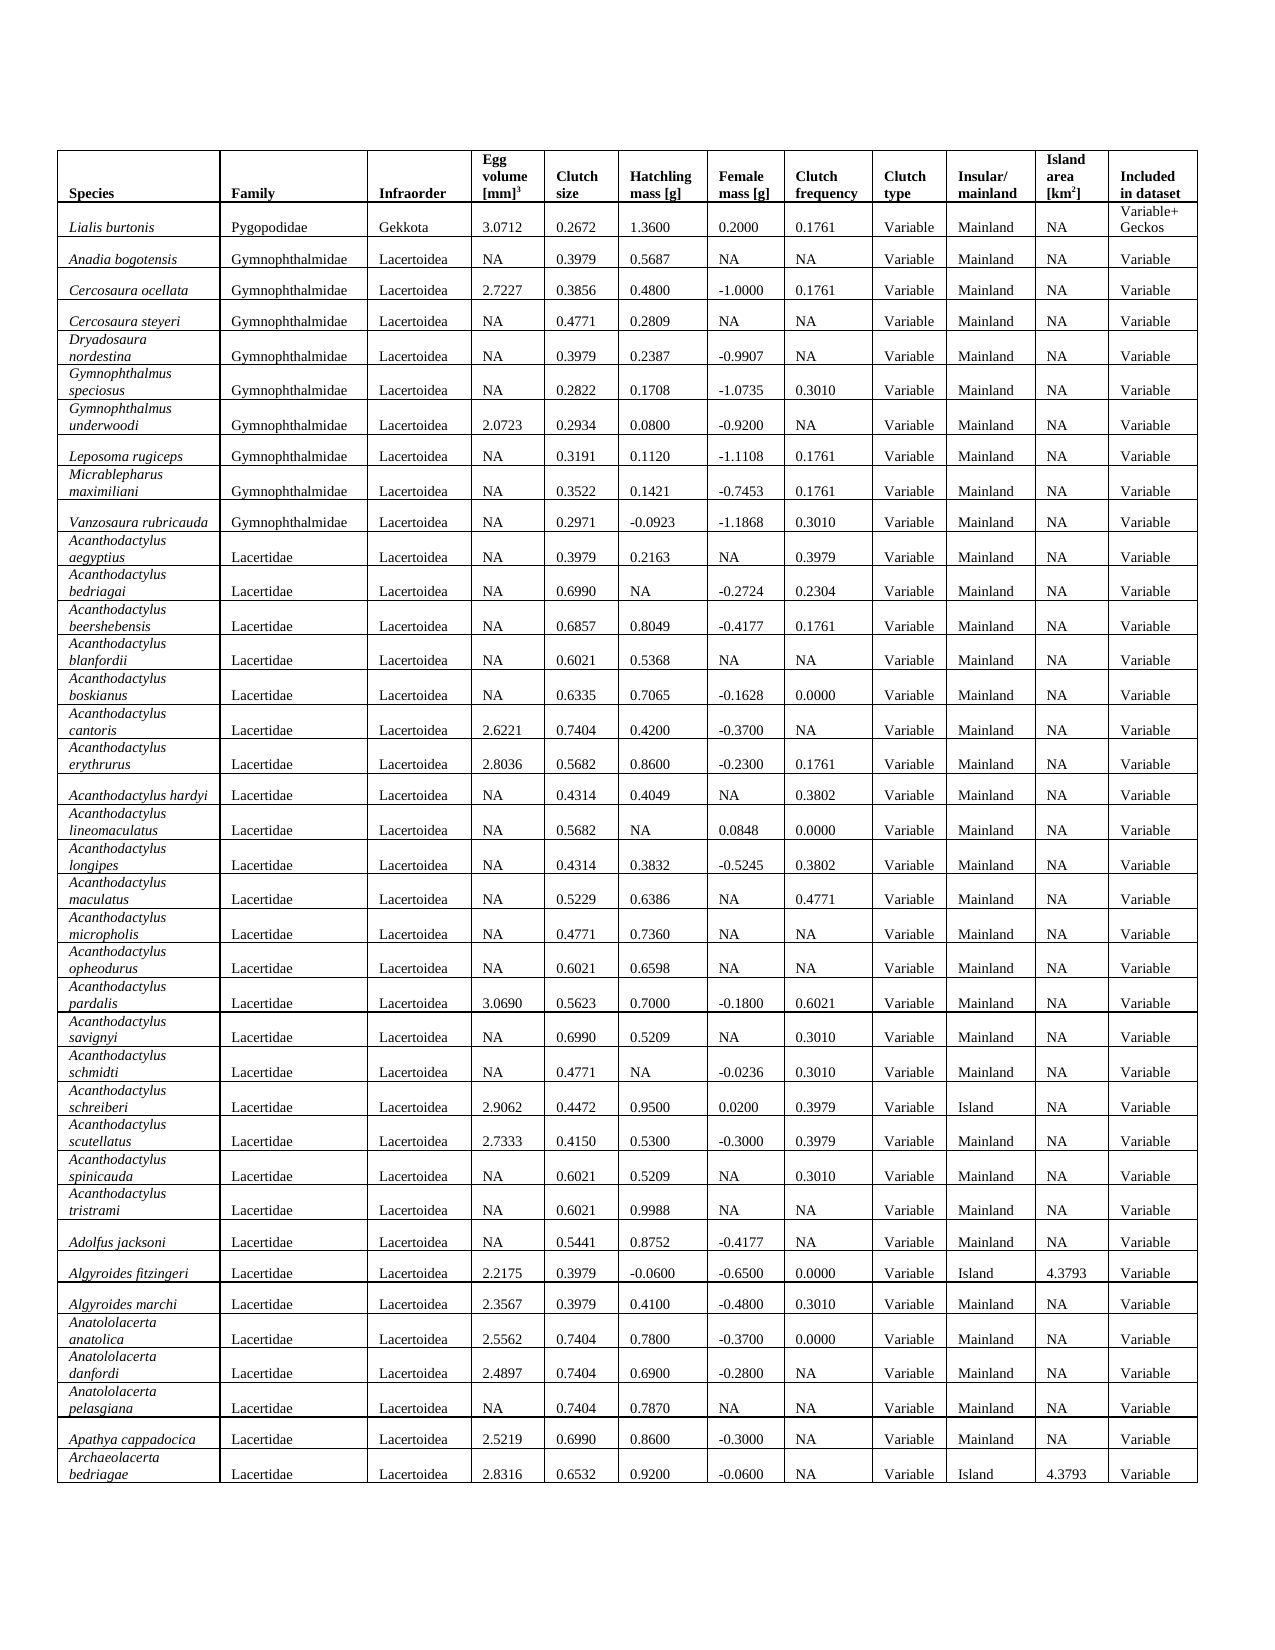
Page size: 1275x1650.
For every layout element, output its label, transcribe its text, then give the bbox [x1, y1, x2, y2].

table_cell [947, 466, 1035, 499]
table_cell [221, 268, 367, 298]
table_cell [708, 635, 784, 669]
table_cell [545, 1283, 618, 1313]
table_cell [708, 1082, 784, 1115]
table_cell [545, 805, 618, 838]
table_header Clutch type [873, 151, 946, 201]
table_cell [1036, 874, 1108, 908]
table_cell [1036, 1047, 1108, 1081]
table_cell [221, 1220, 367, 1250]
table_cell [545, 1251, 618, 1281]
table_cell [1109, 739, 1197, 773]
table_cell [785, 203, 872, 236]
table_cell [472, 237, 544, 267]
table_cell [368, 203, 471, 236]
table_header Insular/ mainland [947, 151, 1035, 201]
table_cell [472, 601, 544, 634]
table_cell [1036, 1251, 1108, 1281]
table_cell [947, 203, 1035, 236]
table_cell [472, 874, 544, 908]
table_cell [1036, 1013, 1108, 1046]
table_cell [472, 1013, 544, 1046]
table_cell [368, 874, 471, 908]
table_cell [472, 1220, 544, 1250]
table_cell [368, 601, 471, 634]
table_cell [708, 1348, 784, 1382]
table_header Egg volume [mm]3 [472, 151, 544, 201]
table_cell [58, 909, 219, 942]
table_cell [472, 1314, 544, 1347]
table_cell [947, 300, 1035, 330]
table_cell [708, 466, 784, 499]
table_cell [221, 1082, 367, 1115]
table_header Island area [km2] [1036, 151, 1108, 201]
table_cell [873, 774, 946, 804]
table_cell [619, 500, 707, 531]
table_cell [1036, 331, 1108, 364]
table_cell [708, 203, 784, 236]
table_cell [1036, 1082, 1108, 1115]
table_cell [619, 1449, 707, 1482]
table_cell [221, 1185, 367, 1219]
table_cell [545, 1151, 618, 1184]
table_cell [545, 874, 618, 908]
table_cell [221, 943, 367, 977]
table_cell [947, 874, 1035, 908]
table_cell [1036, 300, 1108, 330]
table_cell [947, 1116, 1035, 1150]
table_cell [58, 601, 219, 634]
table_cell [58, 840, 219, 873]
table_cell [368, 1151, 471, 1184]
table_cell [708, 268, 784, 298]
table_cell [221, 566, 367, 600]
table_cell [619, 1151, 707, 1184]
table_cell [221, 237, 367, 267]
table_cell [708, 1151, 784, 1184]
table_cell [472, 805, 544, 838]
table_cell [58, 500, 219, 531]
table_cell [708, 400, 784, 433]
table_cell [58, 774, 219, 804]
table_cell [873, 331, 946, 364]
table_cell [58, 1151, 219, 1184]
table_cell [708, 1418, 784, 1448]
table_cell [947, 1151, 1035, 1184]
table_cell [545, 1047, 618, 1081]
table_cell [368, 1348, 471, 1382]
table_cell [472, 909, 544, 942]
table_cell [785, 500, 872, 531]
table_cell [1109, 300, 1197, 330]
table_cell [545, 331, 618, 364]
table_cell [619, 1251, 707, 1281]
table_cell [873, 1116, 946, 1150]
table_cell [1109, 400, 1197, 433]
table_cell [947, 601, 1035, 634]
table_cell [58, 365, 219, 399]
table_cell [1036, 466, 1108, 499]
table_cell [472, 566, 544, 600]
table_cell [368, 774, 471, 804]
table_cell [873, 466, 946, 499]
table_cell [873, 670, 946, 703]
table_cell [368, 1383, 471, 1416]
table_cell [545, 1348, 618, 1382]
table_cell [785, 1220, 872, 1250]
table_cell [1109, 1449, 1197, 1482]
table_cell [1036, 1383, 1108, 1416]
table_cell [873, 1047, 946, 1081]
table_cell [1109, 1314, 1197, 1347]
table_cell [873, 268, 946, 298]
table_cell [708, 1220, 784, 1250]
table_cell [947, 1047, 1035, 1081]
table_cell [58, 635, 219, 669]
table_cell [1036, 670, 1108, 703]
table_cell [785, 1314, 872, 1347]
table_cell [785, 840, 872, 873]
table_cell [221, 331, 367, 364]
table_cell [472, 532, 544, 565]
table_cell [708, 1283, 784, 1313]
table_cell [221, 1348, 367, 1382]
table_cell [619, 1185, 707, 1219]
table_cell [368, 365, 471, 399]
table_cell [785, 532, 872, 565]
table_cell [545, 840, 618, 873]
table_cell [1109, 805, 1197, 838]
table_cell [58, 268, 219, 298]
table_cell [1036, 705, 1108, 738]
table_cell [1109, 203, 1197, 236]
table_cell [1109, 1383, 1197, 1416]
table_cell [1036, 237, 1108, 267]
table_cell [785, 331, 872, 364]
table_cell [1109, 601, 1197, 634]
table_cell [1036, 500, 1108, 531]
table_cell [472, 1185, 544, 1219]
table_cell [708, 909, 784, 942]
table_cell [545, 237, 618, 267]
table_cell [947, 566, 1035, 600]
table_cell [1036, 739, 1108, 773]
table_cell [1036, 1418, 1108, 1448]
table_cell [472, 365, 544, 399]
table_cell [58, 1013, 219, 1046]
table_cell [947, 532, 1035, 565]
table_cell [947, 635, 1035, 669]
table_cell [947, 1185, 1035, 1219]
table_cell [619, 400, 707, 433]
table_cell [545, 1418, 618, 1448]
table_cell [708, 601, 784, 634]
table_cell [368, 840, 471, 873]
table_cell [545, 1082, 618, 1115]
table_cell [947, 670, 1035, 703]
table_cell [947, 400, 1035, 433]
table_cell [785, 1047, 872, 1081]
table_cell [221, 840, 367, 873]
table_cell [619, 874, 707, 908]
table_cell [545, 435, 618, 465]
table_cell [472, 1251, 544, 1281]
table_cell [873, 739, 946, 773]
table_header Clutch size [545, 151, 618, 201]
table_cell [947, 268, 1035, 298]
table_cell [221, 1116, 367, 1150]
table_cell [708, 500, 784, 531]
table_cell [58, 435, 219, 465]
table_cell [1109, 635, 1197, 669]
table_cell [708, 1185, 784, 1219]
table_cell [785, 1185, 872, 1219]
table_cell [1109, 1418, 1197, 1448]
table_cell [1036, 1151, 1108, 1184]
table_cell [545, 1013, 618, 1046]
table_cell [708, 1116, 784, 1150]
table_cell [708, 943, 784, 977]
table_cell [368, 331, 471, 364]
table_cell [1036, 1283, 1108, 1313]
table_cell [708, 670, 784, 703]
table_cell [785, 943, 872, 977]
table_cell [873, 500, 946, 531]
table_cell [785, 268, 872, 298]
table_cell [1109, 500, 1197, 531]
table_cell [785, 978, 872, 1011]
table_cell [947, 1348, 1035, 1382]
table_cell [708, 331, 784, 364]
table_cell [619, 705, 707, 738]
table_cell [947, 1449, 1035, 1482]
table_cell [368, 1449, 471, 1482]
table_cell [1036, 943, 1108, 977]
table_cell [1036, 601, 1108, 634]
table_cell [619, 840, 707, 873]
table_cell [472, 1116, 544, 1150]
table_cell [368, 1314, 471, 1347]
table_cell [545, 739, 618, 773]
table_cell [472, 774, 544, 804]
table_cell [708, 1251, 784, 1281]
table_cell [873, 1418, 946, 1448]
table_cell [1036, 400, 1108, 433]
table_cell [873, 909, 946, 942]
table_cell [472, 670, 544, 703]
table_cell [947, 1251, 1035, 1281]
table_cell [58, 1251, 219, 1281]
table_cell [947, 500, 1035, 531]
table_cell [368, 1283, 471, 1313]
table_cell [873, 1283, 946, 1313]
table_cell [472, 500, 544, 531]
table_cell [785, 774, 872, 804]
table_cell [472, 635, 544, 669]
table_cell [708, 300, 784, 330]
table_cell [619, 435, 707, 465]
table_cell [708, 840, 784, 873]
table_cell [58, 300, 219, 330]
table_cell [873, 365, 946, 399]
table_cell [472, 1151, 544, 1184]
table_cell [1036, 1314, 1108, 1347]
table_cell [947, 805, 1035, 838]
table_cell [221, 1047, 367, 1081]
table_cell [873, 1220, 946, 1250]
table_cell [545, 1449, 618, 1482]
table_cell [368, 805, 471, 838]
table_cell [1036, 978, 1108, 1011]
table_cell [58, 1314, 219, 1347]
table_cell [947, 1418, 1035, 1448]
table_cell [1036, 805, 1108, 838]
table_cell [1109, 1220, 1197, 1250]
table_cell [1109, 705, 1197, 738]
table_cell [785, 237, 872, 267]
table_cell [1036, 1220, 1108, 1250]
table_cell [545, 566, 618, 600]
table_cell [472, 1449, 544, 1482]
table_header Infraorder [368, 151, 471, 201]
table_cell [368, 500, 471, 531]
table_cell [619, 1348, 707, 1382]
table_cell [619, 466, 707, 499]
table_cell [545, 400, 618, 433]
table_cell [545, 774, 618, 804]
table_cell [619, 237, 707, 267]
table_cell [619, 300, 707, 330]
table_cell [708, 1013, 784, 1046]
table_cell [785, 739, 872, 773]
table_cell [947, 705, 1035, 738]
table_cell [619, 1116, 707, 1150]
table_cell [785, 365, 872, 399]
table_header Hatchling mass [g] [619, 151, 707, 201]
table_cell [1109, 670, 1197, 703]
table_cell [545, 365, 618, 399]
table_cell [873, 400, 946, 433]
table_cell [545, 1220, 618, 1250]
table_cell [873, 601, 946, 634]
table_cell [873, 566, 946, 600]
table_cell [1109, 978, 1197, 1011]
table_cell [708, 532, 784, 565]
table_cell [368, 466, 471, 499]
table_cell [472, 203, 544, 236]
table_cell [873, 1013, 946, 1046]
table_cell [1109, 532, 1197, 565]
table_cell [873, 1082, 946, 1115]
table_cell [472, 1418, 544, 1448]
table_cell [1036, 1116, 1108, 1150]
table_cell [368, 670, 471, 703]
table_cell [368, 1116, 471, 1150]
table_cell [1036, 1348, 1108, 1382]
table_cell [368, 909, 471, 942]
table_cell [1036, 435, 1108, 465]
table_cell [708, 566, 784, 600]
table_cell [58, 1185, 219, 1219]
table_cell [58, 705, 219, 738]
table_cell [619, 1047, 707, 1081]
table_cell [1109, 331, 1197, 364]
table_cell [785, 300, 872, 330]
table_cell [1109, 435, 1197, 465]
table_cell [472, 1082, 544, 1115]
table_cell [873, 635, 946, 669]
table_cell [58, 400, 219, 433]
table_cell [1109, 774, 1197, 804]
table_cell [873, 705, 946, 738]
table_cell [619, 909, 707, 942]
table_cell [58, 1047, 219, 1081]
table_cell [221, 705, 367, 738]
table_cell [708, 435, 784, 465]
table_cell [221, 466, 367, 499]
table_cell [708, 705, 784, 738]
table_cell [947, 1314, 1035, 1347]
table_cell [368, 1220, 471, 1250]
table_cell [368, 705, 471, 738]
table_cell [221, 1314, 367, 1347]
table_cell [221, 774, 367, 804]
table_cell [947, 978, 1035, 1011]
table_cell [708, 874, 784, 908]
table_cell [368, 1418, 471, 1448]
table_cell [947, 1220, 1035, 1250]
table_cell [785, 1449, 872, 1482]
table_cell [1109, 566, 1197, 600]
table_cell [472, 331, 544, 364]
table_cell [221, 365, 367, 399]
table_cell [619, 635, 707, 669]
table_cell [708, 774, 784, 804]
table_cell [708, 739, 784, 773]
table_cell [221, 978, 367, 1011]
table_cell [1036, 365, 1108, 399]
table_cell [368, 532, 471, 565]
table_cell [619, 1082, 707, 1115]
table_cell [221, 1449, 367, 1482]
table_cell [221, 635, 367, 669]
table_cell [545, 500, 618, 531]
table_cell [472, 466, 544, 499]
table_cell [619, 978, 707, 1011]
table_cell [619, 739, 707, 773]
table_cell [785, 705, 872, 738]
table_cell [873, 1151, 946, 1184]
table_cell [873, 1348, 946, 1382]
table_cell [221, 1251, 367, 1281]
table_header Clutch frequency [785, 151, 872, 201]
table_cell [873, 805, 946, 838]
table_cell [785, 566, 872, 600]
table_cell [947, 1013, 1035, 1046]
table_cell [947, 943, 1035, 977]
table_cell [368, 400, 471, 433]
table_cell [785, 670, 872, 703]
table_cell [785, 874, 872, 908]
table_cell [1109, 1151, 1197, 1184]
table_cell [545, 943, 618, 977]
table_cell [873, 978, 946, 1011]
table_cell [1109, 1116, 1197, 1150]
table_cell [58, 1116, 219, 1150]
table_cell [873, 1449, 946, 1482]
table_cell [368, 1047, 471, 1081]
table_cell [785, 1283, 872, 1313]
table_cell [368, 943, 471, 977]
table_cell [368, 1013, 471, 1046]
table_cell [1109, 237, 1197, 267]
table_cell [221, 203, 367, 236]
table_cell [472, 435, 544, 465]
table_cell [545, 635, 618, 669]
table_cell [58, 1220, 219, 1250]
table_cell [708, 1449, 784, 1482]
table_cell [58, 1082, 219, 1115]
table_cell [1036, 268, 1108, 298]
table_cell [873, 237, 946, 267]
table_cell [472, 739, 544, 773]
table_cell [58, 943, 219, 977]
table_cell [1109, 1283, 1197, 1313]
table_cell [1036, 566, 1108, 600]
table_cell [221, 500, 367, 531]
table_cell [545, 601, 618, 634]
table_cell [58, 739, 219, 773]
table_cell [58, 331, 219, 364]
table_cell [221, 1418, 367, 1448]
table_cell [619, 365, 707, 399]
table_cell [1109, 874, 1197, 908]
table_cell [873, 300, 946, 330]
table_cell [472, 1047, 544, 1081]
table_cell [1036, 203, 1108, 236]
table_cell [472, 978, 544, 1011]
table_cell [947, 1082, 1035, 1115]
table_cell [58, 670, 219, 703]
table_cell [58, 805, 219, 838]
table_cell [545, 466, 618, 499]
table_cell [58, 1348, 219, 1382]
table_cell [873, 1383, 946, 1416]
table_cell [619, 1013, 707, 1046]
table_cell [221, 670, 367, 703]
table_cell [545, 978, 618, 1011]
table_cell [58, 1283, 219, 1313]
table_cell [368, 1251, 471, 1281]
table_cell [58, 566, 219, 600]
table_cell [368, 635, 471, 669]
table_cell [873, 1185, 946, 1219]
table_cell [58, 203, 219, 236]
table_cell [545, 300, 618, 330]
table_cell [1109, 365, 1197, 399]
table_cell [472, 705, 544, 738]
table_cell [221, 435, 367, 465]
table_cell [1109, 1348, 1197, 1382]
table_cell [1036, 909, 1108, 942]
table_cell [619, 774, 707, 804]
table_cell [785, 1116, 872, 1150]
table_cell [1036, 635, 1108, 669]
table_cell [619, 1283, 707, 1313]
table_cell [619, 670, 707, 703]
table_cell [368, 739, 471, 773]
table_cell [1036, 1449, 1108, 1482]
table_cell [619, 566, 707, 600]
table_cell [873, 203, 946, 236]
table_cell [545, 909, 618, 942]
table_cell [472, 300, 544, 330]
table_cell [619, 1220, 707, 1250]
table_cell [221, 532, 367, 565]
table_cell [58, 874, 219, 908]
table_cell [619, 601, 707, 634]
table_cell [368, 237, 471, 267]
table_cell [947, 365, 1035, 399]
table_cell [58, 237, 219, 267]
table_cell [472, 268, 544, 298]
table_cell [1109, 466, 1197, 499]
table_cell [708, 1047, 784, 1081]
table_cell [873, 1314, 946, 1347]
table_header Family [221, 151, 367, 201]
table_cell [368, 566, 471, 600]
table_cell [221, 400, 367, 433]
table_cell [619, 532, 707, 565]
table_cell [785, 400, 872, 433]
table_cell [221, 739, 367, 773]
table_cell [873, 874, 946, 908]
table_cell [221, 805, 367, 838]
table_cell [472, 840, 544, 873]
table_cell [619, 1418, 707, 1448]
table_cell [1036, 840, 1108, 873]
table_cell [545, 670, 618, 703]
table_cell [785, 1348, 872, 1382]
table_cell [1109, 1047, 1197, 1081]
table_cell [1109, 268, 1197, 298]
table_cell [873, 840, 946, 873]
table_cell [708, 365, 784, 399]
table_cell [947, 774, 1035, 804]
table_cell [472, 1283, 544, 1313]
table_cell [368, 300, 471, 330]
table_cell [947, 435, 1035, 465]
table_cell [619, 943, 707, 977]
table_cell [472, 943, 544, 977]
table_header Included in dataset [1109, 151, 1197, 201]
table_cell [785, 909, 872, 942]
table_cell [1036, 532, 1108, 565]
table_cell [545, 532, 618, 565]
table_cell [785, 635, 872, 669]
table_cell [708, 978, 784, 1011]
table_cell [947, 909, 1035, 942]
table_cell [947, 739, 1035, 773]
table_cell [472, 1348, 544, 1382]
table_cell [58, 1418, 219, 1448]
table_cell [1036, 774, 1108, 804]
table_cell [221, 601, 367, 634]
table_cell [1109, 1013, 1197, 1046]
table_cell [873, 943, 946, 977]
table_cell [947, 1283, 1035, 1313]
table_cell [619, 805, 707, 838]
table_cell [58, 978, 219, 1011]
table_header Female mass [g] [708, 151, 784, 201]
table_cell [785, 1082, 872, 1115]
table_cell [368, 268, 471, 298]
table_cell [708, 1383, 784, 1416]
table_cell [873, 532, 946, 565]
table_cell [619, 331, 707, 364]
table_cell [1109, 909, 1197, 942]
table_header Species [58, 151, 219, 201]
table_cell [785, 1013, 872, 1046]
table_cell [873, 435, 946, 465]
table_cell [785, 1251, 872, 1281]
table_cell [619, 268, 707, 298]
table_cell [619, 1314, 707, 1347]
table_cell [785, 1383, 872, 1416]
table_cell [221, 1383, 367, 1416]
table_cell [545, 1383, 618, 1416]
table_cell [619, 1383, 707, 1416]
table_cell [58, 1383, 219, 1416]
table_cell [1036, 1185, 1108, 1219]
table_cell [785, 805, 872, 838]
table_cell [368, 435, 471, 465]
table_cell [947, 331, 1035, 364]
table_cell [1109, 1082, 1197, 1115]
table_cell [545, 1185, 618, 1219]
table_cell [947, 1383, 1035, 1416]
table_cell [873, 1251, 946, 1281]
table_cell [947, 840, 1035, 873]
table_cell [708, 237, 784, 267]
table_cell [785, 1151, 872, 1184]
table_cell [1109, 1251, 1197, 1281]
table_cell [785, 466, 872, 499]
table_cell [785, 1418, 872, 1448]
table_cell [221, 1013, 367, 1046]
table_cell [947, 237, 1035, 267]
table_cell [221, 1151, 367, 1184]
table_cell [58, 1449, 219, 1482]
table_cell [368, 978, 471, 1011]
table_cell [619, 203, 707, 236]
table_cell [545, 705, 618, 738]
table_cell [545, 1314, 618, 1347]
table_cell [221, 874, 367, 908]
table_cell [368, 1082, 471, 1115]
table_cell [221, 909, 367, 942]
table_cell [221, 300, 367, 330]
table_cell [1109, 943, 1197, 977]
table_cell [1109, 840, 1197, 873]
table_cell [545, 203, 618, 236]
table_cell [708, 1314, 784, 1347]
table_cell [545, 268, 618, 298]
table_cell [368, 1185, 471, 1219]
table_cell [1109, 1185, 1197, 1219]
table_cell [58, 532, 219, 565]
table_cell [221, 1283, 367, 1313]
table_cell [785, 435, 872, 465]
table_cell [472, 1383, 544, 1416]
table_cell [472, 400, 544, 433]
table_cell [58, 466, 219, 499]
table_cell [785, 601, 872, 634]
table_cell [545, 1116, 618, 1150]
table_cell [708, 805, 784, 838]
